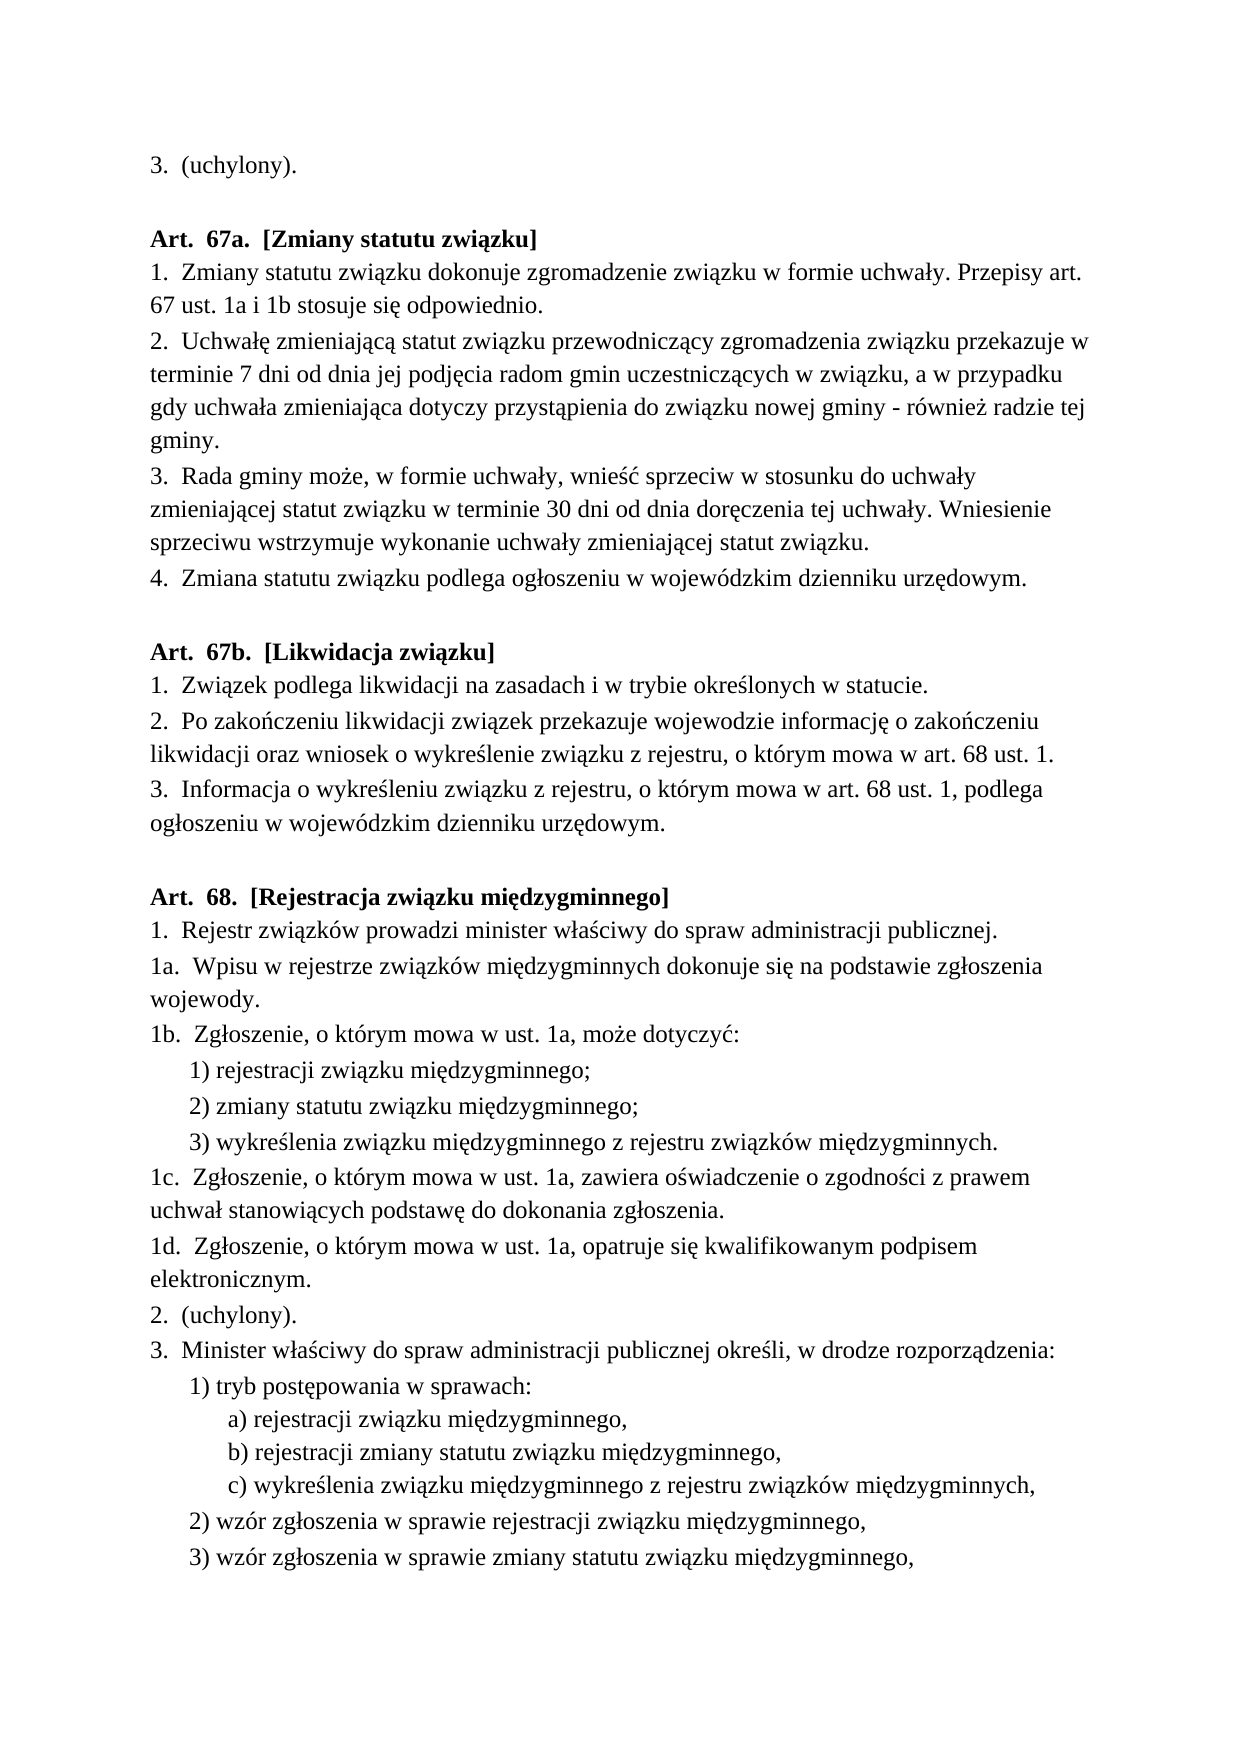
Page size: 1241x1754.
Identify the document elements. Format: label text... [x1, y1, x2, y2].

text 3. Rada gminy może, w formie uchwały, wnieść sprzeciw w stosunku do uchwały zmieniającej statut związku w terminie 30 dni od dnia doręczenia tej uchwały. Wniesienie sprzeciwu wstrzymuje wykonanie uchwały zmieniającej statut związku. [150, 461, 1090, 556]
text Art. 68. [Rejestracja związku międzygminnego] [150, 882, 1090, 911]
text b) rejestracji zmiany statutu związku międzygminnego, [228, 1437, 1090, 1466]
text Art. 67a. [Zmiany statutu związku] [150, 224, 1090, 253]
text 3) wykreślenia związku międzygminnego z rejestru związków międzygminnych. [189, 1127, 1090, 1155]
text 1) rejestracji związku międzygminnego; [189, 1055, 1090, 1084]
text Art. 67b. [Likwidacja związku] [150, 637, 1090, 666]
text c) wykreślenia związku międzygminnego z rejestru związków międzygminnych, [228, 1470, 1090, 1499]
text 4. Zmiana statutu związku podlega ogłoszeniu w wojewódzkim dzienniku urzędowym. [150, 563, 1090, 591]
text 1c. Zgłoszenie, o którym mowa w ust. 1a, zawiera oświadczenie o zgodności z prawem uchwał stanowiących podstawę do dokonania zgłoszenia. [150, 1162, 1090, 1224]
text 1. Zmiany statutu związku dokonuje zgromadzenie związku w formie uchwały. Przepisy art. 67 ust. 1a i 1b stosuje się odpowiednio. [150, 257, 1090, 319]
text 2. Uchwałę zmieniającą statut związku przewodniczący zgromadzenia związku przekazuje w terminie 7 dni od dnia jej podjęcia radom gmin uczestniczących w związku, a w przypadku gdy uchwała zmieniająca dotyczy przystąpienia do związku nowej gminy - również radzie tej gminy. [150, 326, 1090, 454]
text 3) wzór zgłoszenia w sprawie zmiany statutu związku międzygminnego, [189, 1542, 1090, 1571]
text 1b. Zgłoszenie, o którym mowa w ust. 1a, może dotyczyć: [150, 1019, 1090, 1048]
text 2) zmiany statutu związku międzygminnego; [189, 1091, 1090, 1120]
text 1. Związek podlega likwidacji na zasadach i w trybie określonych w statucie. [150, 670, 1090, 699]
text 2. (uchylony). [150, 1300, 1090, 1329]
text 3. (uchylony). [150, 150, 1090, 179]
text 3. Minister właściwy do spraw administracji publicznej określi, w drodze rozporządzenia: [150, 1336, 1090, 1364]
text 1a. Wpisu w rejestrze związków międzygminnych dokonuje się na podstawie zgłoszenia wojewody. [150, 951, 1090, 1012]
text 2) wzór zgłoszenia w sprawie rejestracji związku międzygminnego, [189, 1506, 1090, 1535]
text 1. Rejestr związków prowadzi minister właściwy do spraw administracji publicznej. [150, 915, 1090, 944]
text 1) tryb postępowania w sprawach: [189, 1371, 1090, 1400]
text 1d. Zgłoszenie, o którym mowa w ust. 1a, opatruje się kwalifikowanym podpisem elektronicznym. [150, 1231, 1090, 1293]
text 3. Informacja o wykreśleniu związku z rejestru, o którym mowa w art. 68 ust. 1, podlega ogłoszeniu w wojewódzkim dzienniku urzędowym. [150, 774, 1090, 836]
text 2. Po zakończeniu likwidacji związek przekazuje wojewodzie informację o zakończeniu likwidacji oraz wniosek o wykreślenie związku z rejestru, o którym mowa w art. 68 ust. 1. [150, 706, 1090, 768]
text a) rejestracji związku międzygminnego, [228, 1404, 1090, 1433]
